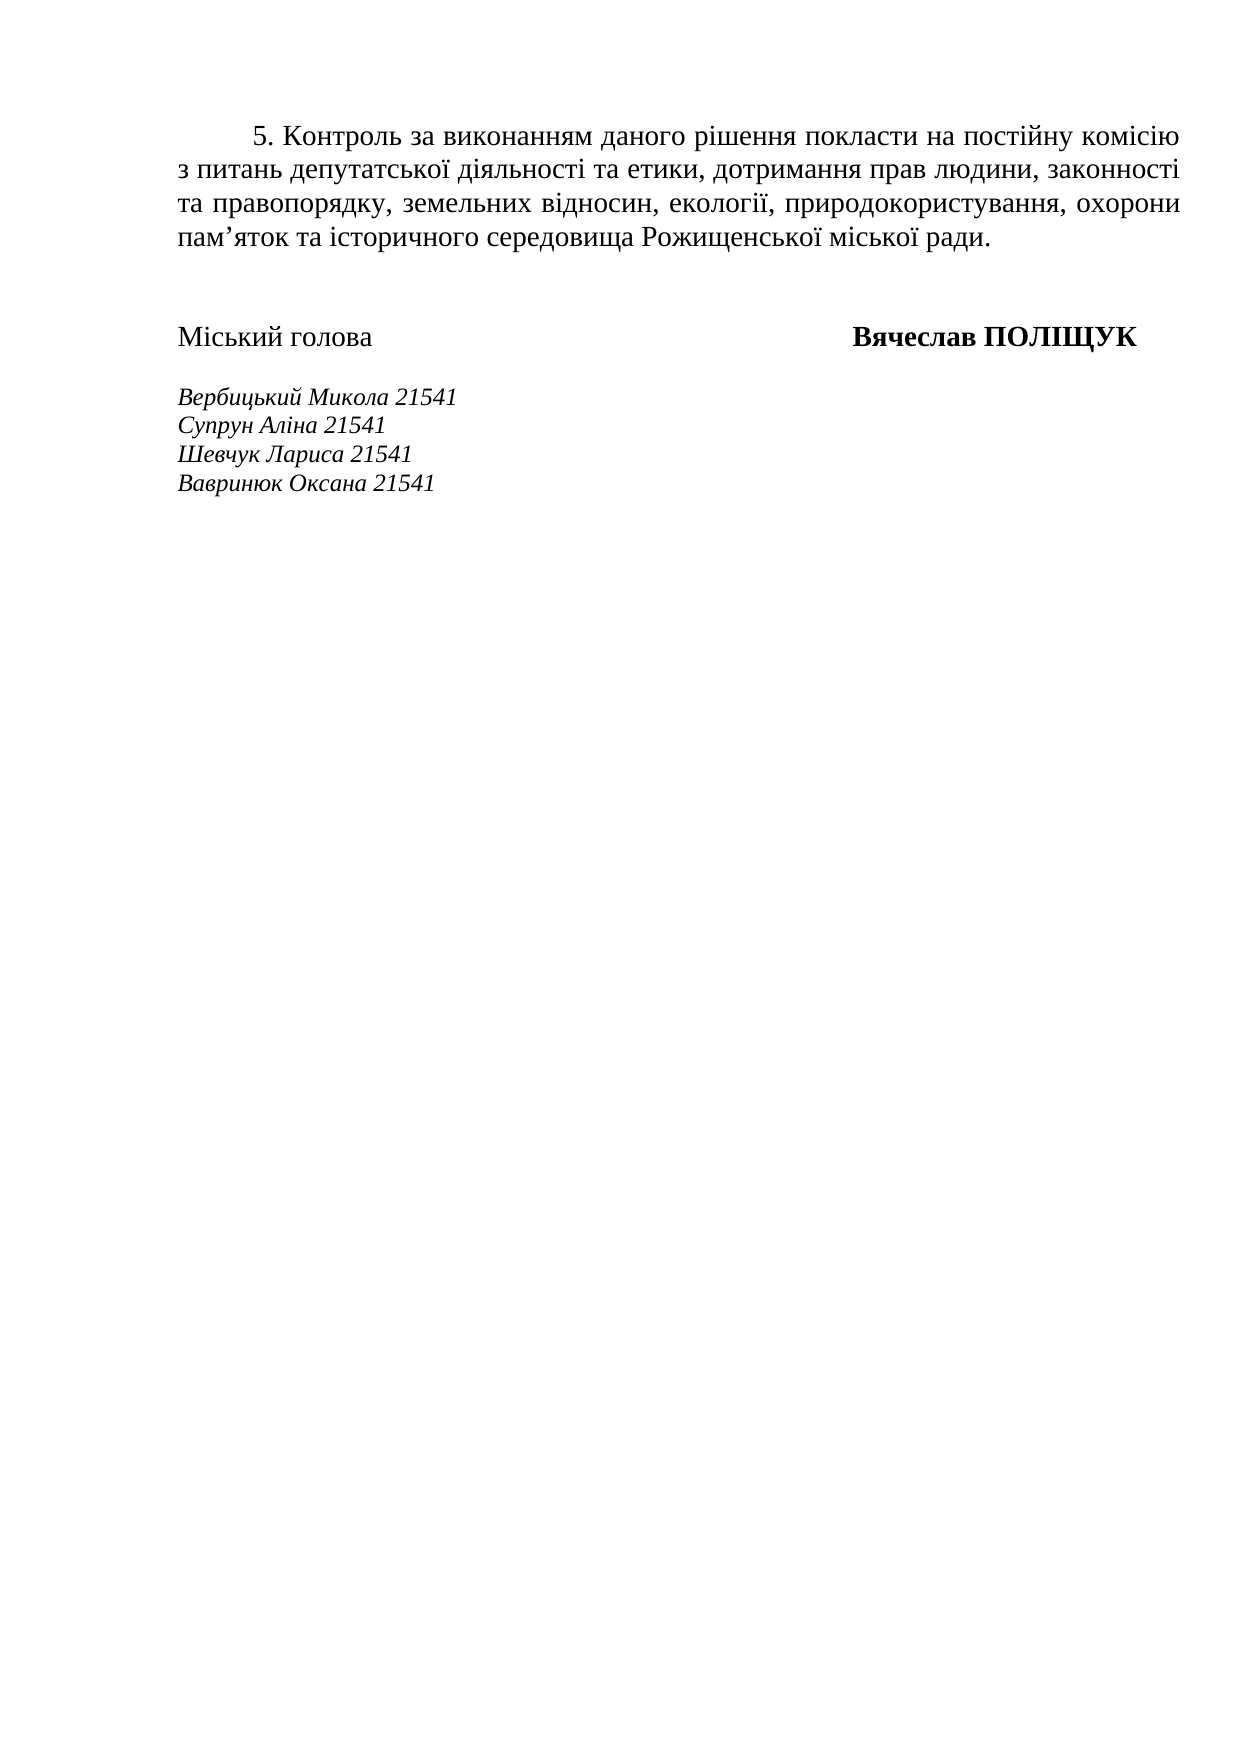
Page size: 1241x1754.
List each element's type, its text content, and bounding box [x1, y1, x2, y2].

text Супрун Аліна 21541 [177, 410, 1181, 439]
text Вербицький Микола 21541 [177, 382, 1181, 410]
text Міський голова Вячеслав ПОЛІЩУК [177, 319, 1181, 353]
text Вавринюк Оксана 21541 [177, 468, 1181, 497]
text Шевчук Лариса 21541 [177, 439, 1181, 468]
text 5. Контроль за виконанням даного рішення покласти на постійну комісію з питань депутатської діяльності та етики, дотримання прав людини, законності та правопорядку, земельних відносин, екології, природокористування, охорони пам’яток та історичного середовища Рожищенської міської ради. [177, 118, 1181, 252]
